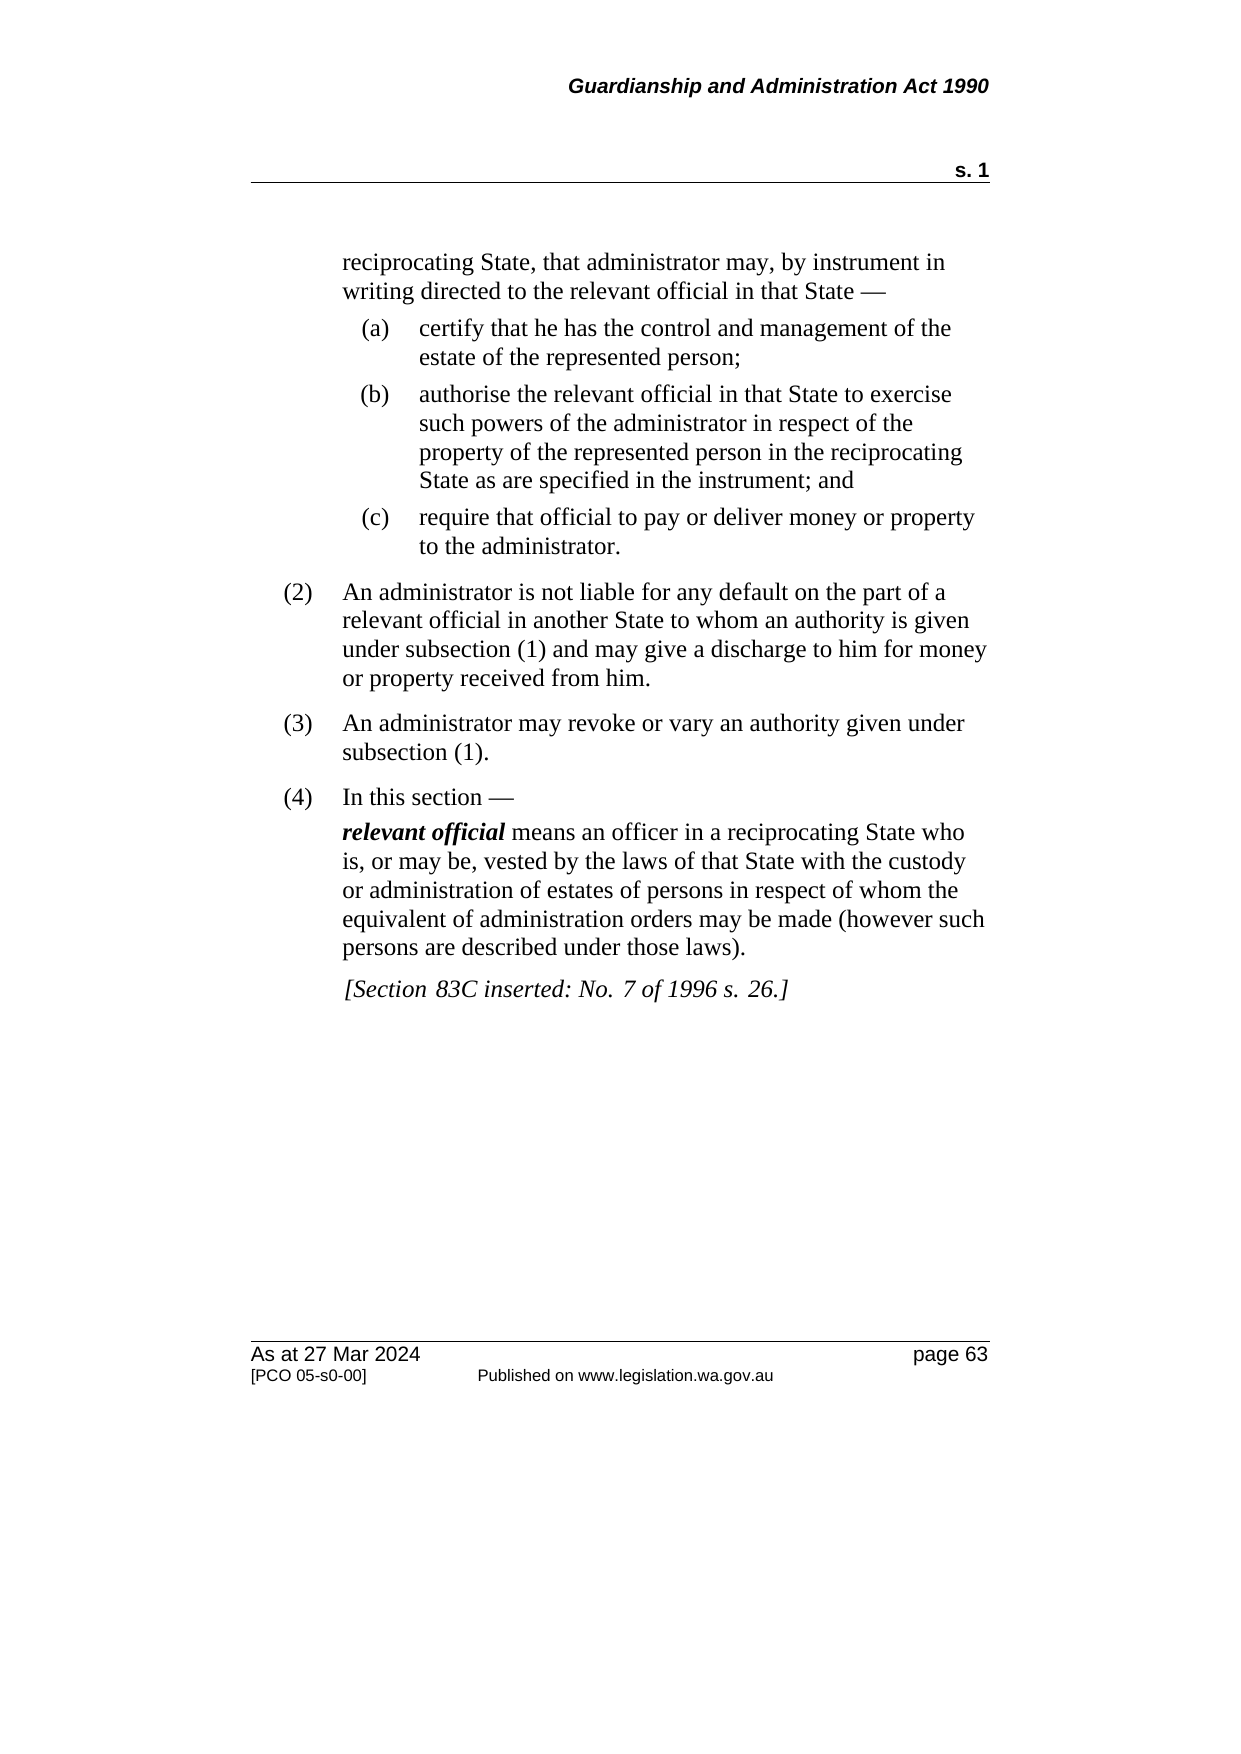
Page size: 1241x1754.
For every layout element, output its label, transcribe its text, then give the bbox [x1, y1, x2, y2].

text (2) An administrator is not liable for any default on the part of a relevant official in another State to whom an authority is given under subsection (1) and may give a discharge to him for money or property received from him. [251, 577, 990, 692]
text relevant official means an officer in a reciprocating State who is, or may be, vested by the laws of that State with the custody or administration of estates of persons in respect of whom the equivalent of administration orders may be made (however such persons are described under those laws). [251, 817, 990, 961]
text (4) In this section — [251, 782, 990, 811]
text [251, 247, 990, 305]
text (3) An administrator may revoke or vary an authority given under subsection (1). [251, 708, 990, 766]
text (a) certify that he has the control and management of the estate of the represented person; [251, 313, 990, 371]
text (b) authorise the relevant official in that State to exercise such powers of the administrator in respect of the property of the represented person in the reciprocating State as are specified in the instrument; and [251, 379, 990, 494]
text [Section 83C inserted: No. 7 of 1996 s. 26.] [251, 974, 990, 1002]
text (c) require that official to pay or deliver money or property to the administrator. [251, 502, 990, 560]
